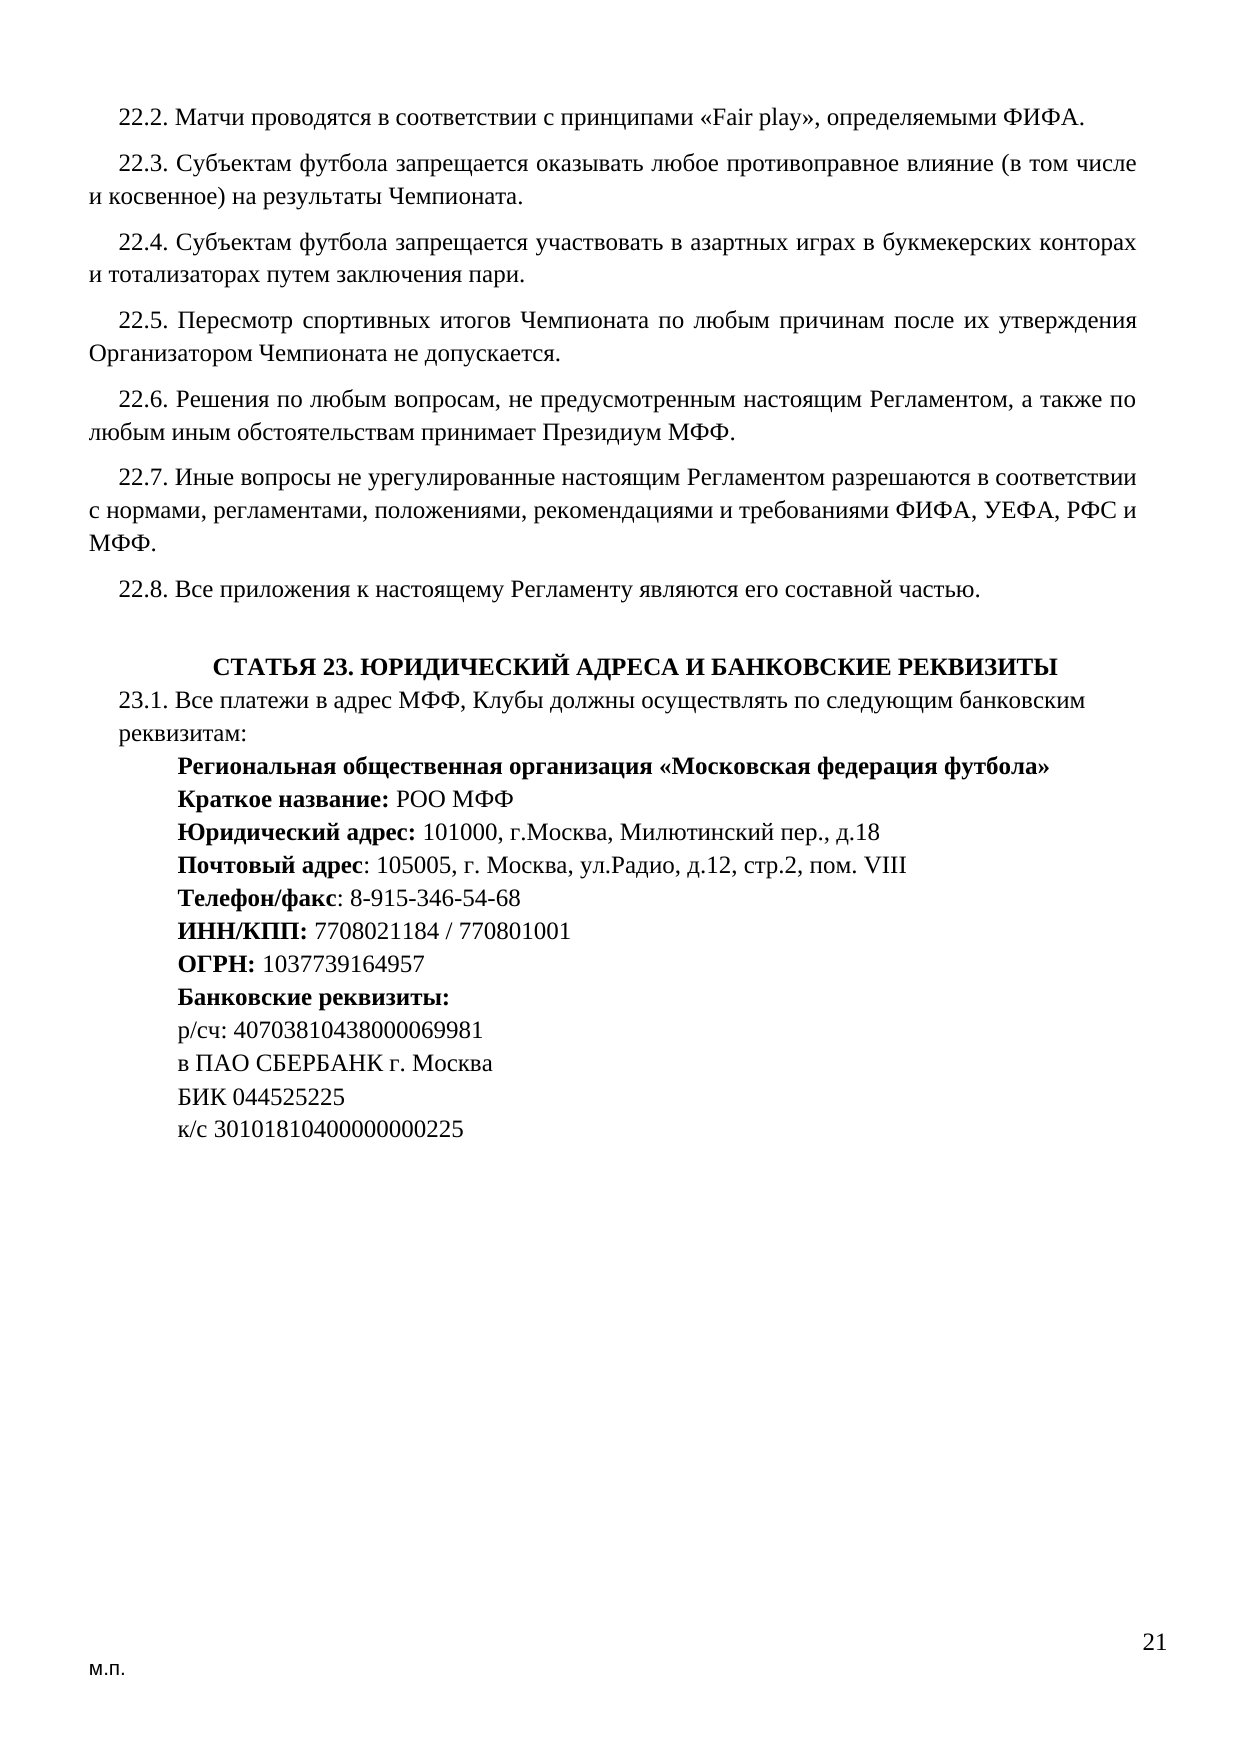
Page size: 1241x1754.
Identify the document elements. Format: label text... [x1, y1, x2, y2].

text БИК 044525225 [177, 1082, 1167, 1110]
text Почтовый адрес: 105005, г. Москва, ул.Радио, д.12, стр.2, пом. VIII [177, 850, 1167, 879]
text ОГРН: 1037739164957 [177, 949, 1167, 978]
text 22.3. Субъектам футбола запрещается оказывать любое противоправное влияние (в том числе и косвенное) на результаты Чемпионата. [89, 148, 1138, 210]
text 22.8. Все приложения к настоящему Регламенту являются его составной частью. [89, 574, 1138, 602]
text к/с 30101810400000000225 [177, 1114, 1167, 1143]
text в ПАО СБЕРБАНК г. Москва [177, 1048, 1167, 1077]
text Телефон/факс: 8-915-346-54-68 [177, 883, 1167, 912]
text СТАТЬЯ 23. ЮРИДИЧЕСКИЙ АДРЕСА И БАНКОВСКИЕ РЕКВИЗИТЫ [89, 652, 1182, 681]
text Краткое название: РОО МФФ [177, 784, 1167, 813]
text 22.5. Пересмотр спортивных итогов Чемпионата по любым причинам после их утверждения Организатором Чемпионата не допускается. [89, 305, 1138, 367]
text р/сч: 40703810438000069981 [177, 1016, 1167, 1044]
text ИНН/КПП: 7708021184 / 770801001 [177, 916, 1167, 945]
text 22.6. Решения по любым вопросам, не предусмотренным настоящим Регламентом, а также по любым иным обстоятельствам принимает Президиум МФФ. [89, 384, 1138, 445]
text Банковские реквизиты: [177, 982, 1167, 1011]
text 22.2. Матчи проводятся в соответствии с принципами «Fair play», определяемыми ФИФА. [89, 102, 1138, 131]
text 23.1. Все платежи в адрес МФФ, Клубы должны осуществлять по следующим банковским реквизитам: [118, 685, 1182, 747]
text 22.7. Иные вопросы не урегулированные настоящим Регламентом разрешаются в соответствии с нормами, регламентами, положениями, рекомендациями и требованиями ФИФА, УЕФА, РФС и МФФ. [89, 462, 1138, 557]
text 22.4. Субъектам футбола запрещается участвовать в азартных играх в букмекерских конторах и тотализаторах путем заключения пари. [89, 227, 1138, 288]
text Региональная общественная организация «Московская федерация футбола» [177, 751, 1167, 780]
text Юридический адрес: 101000, г.Москва, Милютинский пер., д.18 [177, 817, 1167, 846]
